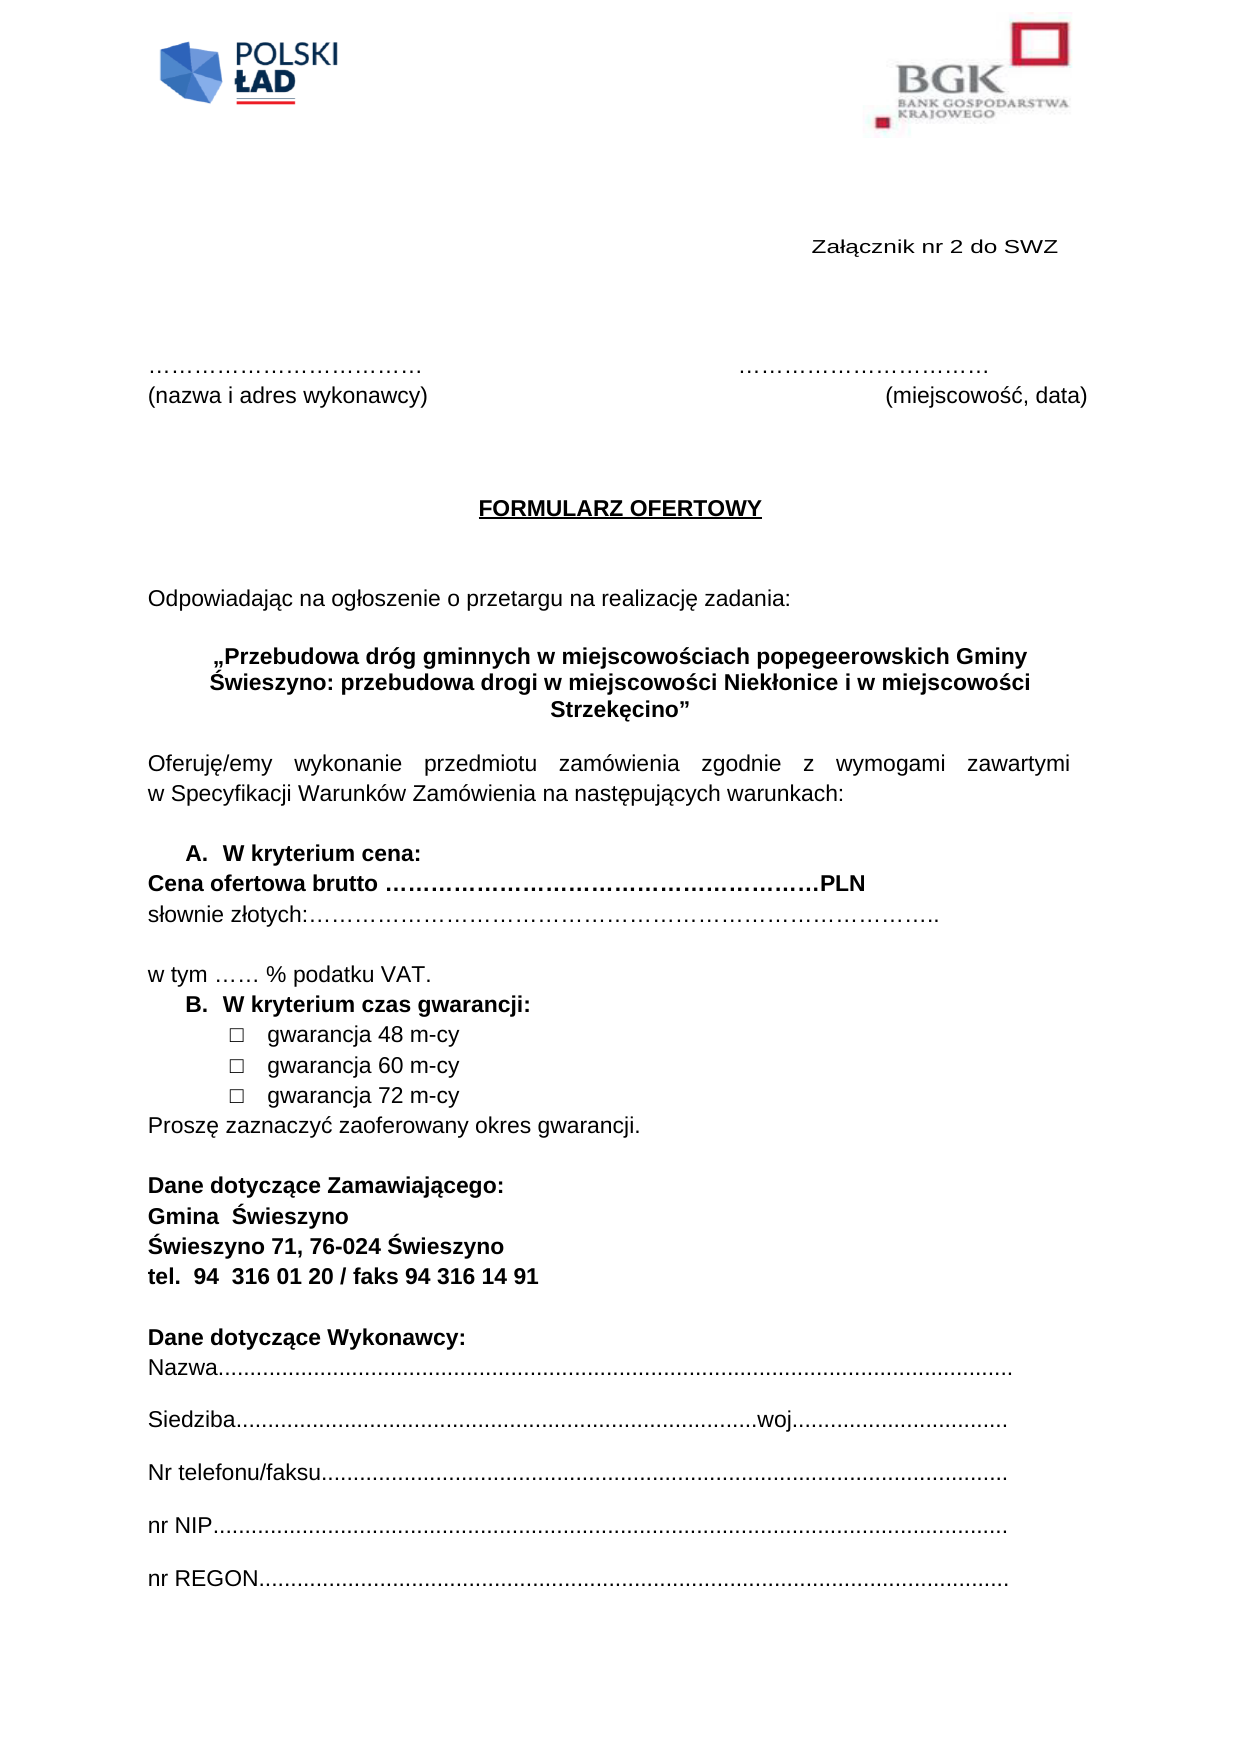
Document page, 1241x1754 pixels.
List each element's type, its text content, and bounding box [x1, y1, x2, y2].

text Świeszyno 71, 76-024 Świeszyno [148, 1233, 1092, 1259]
text w tym …… % podatku VAT. [148, 961, 1092, 987]
text Siedziba..................................................................................woj.................................. [148, 1406, 1092, 1433]
list W kryterium czas gwarancji: [185, 991, 1092, 1017]
text tel. 94 316 01 20 / faks 94 316 14 91 [148, 1263, 1092, 1289]
text (nazwa i adres wykonawcy) (miejscowość, data) [148, 382, 1092, 408]
text Nazwa............................................................................................................................. [148, 1354, 1092, 1380]
text słownie złotych:……………………………………………………………………….. [148, 901, 1092, 927]
text Odpowiadając na ogłoszenie o przetargu na realizację zadania: [148, 585, 1092, 612]
text Cena ofertowa brutto …………………………………………………PLN [148, 870, 1092, 897]
text Dane dotyczące Zamawiającego: [148, 1172, 1092, 1199]
text nr REGON...................................................................................................................... [148, 1564, 1092, 1591]
list gwarancja 60 m-cy [229, 1052, 1092, 1078]
text „Przebudowa dróg gminnych w miejscowościach popegeerowskich Gminy Świeszyno: przebudowa drogi w miejscowości Niekłonice i w miejscowości Strzekęcino” [148, 643, 1092, 722]
text Gmina Świeszyno [148, 1203, 1092, 1229]
text Dane dotyczące Wykonawcy: [148, 1323, 1092, 1350]
text Załącznik nr 2 do SWZ [738, 236, 1092, 258]
list gwarancja 72 m-cy [229, 1082, 1092, 1108]
text Proszę zaznaczyć zaoferowany okres gwarancji. [148, 1112, 1092, 1138]
list gwarancja 48 m-cy [229, 1021, 1092, 1048]
text FORMULARZ OFERTOWY [148, 494, 1092, 521]
text nr NIP............................................................................................................................. [148, 1512, 1092, 1538]
text Oferuję/emy wykonanie przedmiotu zamówienia zgodnie z wymogami zawartymi w Specyfikacji Warunków Zamówienia na następujących warunkach: [148, 749, 1092, 806]
text Nr telefonu/faksu............................................................................................................ [148, 1459, 1092, 1485]
list W kryterium cena: [185, 840, 1092, 866]
text ……………………………… …………………………… [148, 352, 1092, 378]
